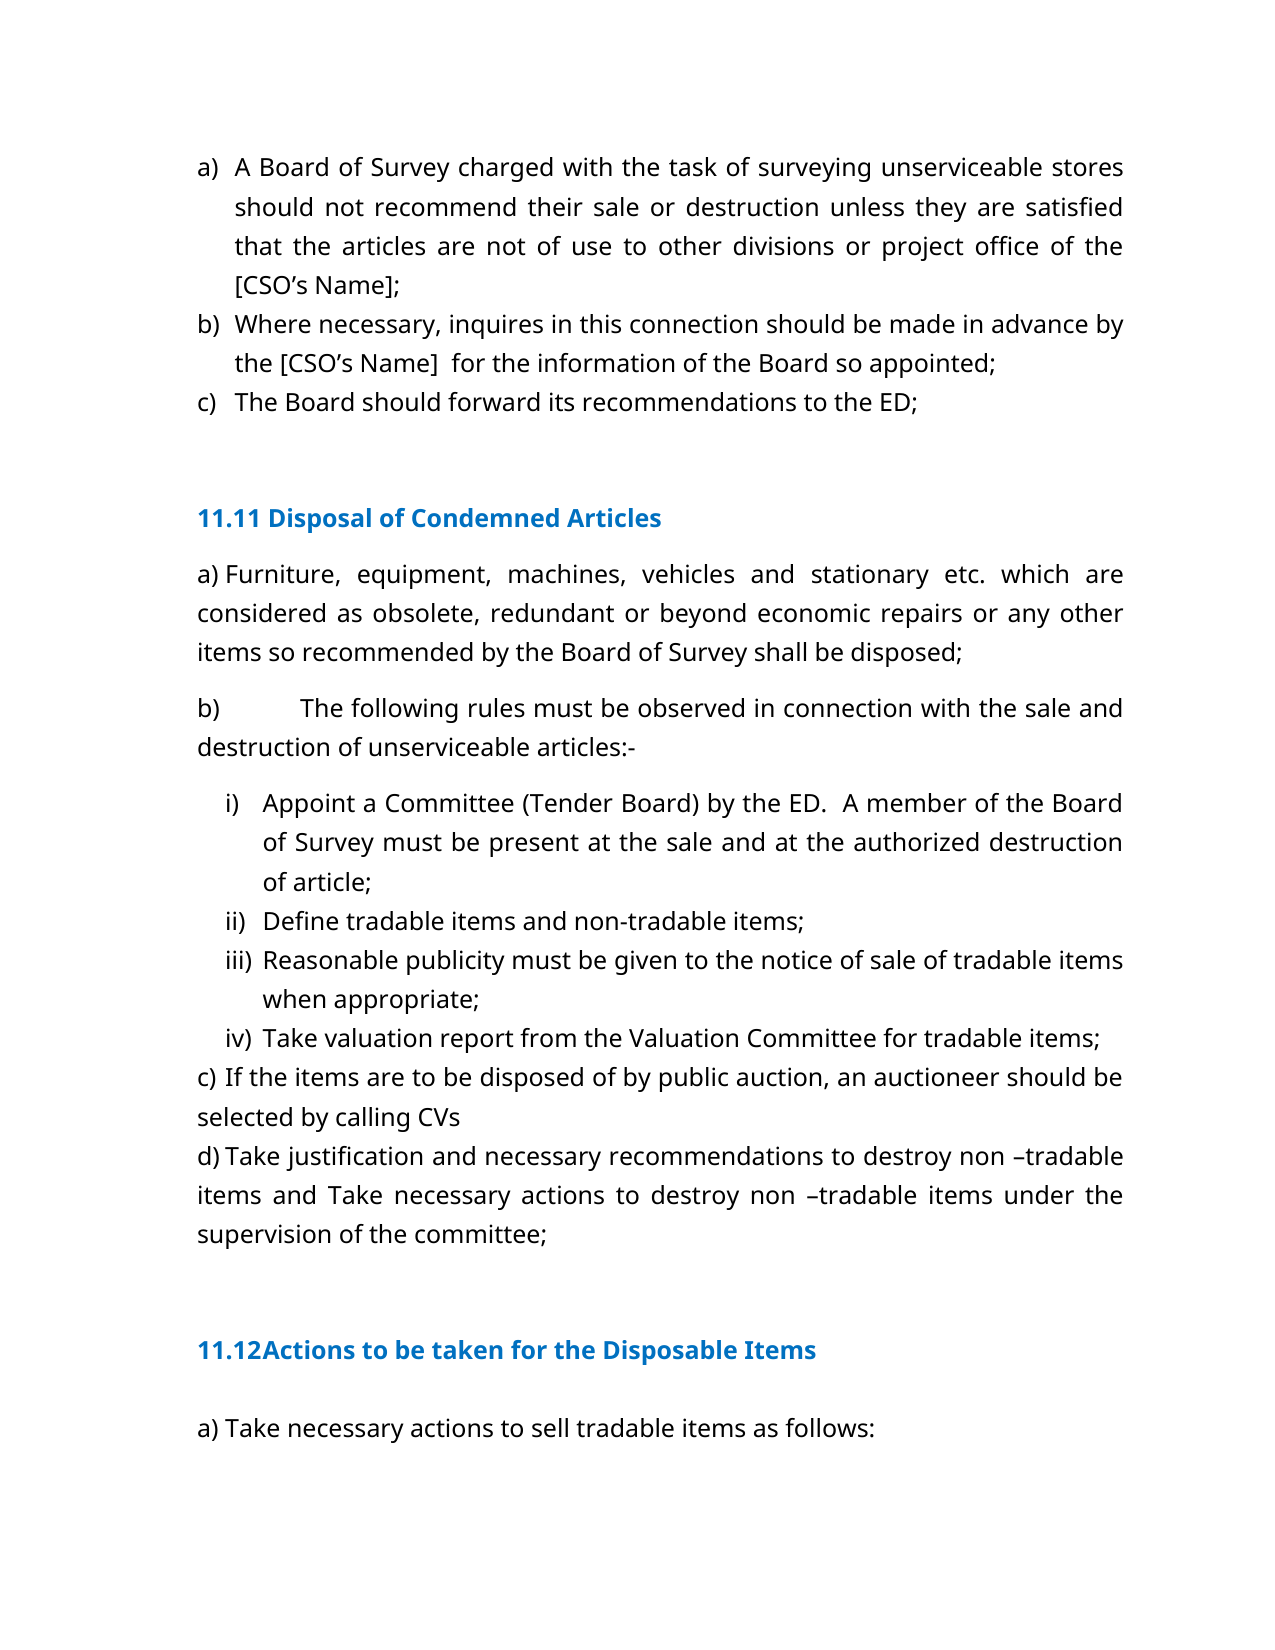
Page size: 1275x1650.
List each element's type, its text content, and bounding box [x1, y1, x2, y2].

text 11.11 Disposal of Condemned Articles [197, 501, 1125, 535]
list The Board should forward its recommendations to the ED; [197, 385, 1125, 419]
list Reasonable publicity must be given to the notice of sale of tradable items when appropriate; [225, 942, 1125, 1016]
list A Board of Survey charged with the task of surveying unserviceable stores should not recommend their sale or destruction unless they are satisfied that the articles are not of use to other divisions or project office of the [CSO’s Name]; [197, 150, 1125, 302]
list Take justification and necessary recommendations to destroy non –tradable items and Take necessary actions to destroy non –tradable items under the supervision of the committee; [197, 1138, 1125, 1251]
list If the items are to be disposed of by public auction, an auctioneer should be selected by calling CVs [197, 1060, 1125, 1133]
list Take necessary actions to sell tradable items as follows: [197, 1411, 1125, 1445]
text a) Furniture, equipment, machines, vehicles and stationary etc. which are considered as obsolete, redundant or beyond economic repairs or any other items so recommended by the Board of Survey shall be disposed; [197, 557, 1125, 669]
list Actions to be taken for the Disposable Items [197, 1332, 1125, 1367]
list Where necessary, inquires in this connection should be made in advance by the [CSO’s Name] for the information of the Board so appointed; [197, 307, 1125, 380]
text b) The following rules must be observed in connection with the sale and destruction of unserviceable articles:- [197, 691, 1125, 764]
list Take valuation report from the Valuation Committee for tradable items; [225, 1021, 1125, 1055]
list Define tradable items and non-tradable items; [225, 903, 1125, 937]
list Appoint a Committee (Tender Board) by the ED. A member of the Board of Survey must be present at the sale and at the authorized destruction of article; [225, 786, 1125, 898]
